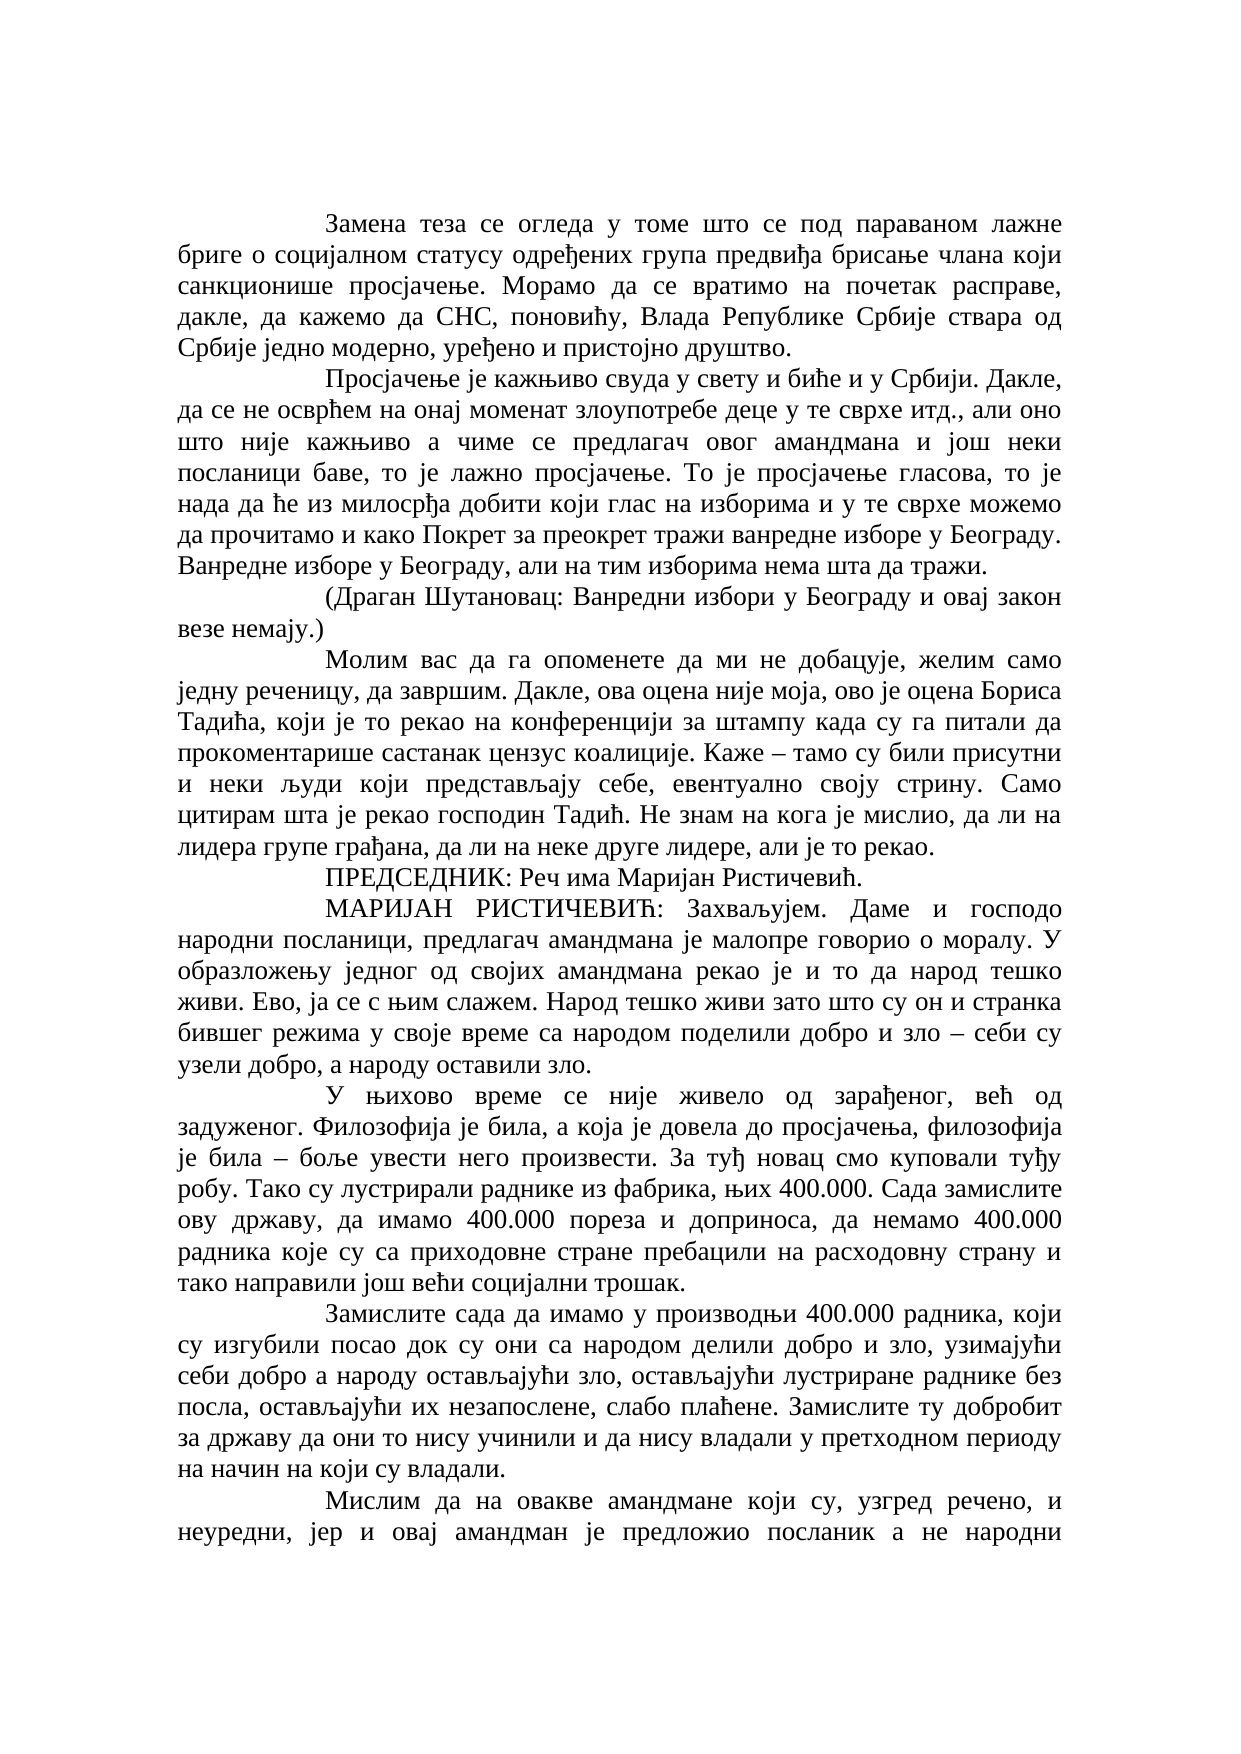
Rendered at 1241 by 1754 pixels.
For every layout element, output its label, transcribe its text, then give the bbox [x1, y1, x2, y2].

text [177, 1484, 1063, 1546]
text Замена теза се огледа у томе што се под параваном лажне бриге о социјалном статусу одређених група предвиђа брисање члана који санкционише просјачење. Морамо да се вратимо на почетак расправе, дакле, да кажемо да СНС, поновићу, Влада Републике Србије ствара од Србије једно модерно, уређено и пристојно друштво. [177, 207, 1063, 362]
text (Драган Шутановац: Ванредни избори у Београду и овај закон везе немају.) [177, 581, 1063, 643]
text Молим вас да га опоменете да ми не добацује, желим само једну реченицу, да завршим. Дакле, ова оцена није моја, ово је оцена Бориса Тадића, који је то рекао на конференцији за штампу када су га питали да прокоментарише састанак цензус коалиције. Каже – тамо су били присутни и неки људи који представљају себе, евентуално своју стрину. Само цитирам шта је рекао господин Тадић. Не знам на кога је мислио, да ли на лидера групе грађана, да ли на неке друге лидере, али је то рекао. [177, 643, 1063, 861]
text МАРИЈАН РИСТИЧЕВИЋ: Захваљујем. Даме и господо народни посланици, предлагач амандмана је малопре говорио о моралу. У образложењу једног од својих амандмана рекао је и то да народ тешко живи. Ево, ја се с њим слажем. Народ тешко живи зато што су он и странка бившег режима у своје време са народом поделили добро и зло – себи су узели добро, а народу оставили зло. [177, 892, 1063, 1079]
text ПРЕДСЕДНИК: Реч има Маријан Ристичевић. [177, 861, 1063, 892]
text У њихово време се није живело од зарађеног, већ од задуженог. Филозофија је била, а која је довела до просјачења, филозофија је била – боље увести него произвести. За туђ новац смо куповали туђу робу. Тако су лустрирали раднике из фабрика, њих 400.000. Сада замислите ову државу, да имамо 400.000 пореза и доприноса, да немамо 400.000 радника које су са приходовне стране пребацили на расходовну страну и тако направили још већи социјални трошак. [177, 1079, 1063, 1297]
text Просјачење је кажњиво свуда у свету и биће и у Србији. Дакле, да се не осврћем на онај моменат злоупотребе деце у те сврхе итд., али оно што није кажњиво а чиме се предлагач овог амандмана и још неки посланици баве, то је лажно просјачење. То је просјачење гласова, то је нада да ће из милосрђа добити који глас на изборима и у те сврхе можемо да прочитамо и како Покрет за преокрет тражи ванредне изборе у Београду. Ванредне изборе у Београду, али на тим изборима нема шта да тражи. [177, 362, 1063, 581]
text Замислите сада да имамо у производњи 400.000 радника, који су изгубили посао док су они са народом делили добро и зло, узимајући себи добро а народу остављајући зло, остављајући лустриране раднике без посла, остављајући их незапослене, слабо плаћене. Замислите ту добробит за државу да они то нису учинили и да нису владали у претходном периоду на начин на који су владали. [177, 1297, 1063, 1484]
